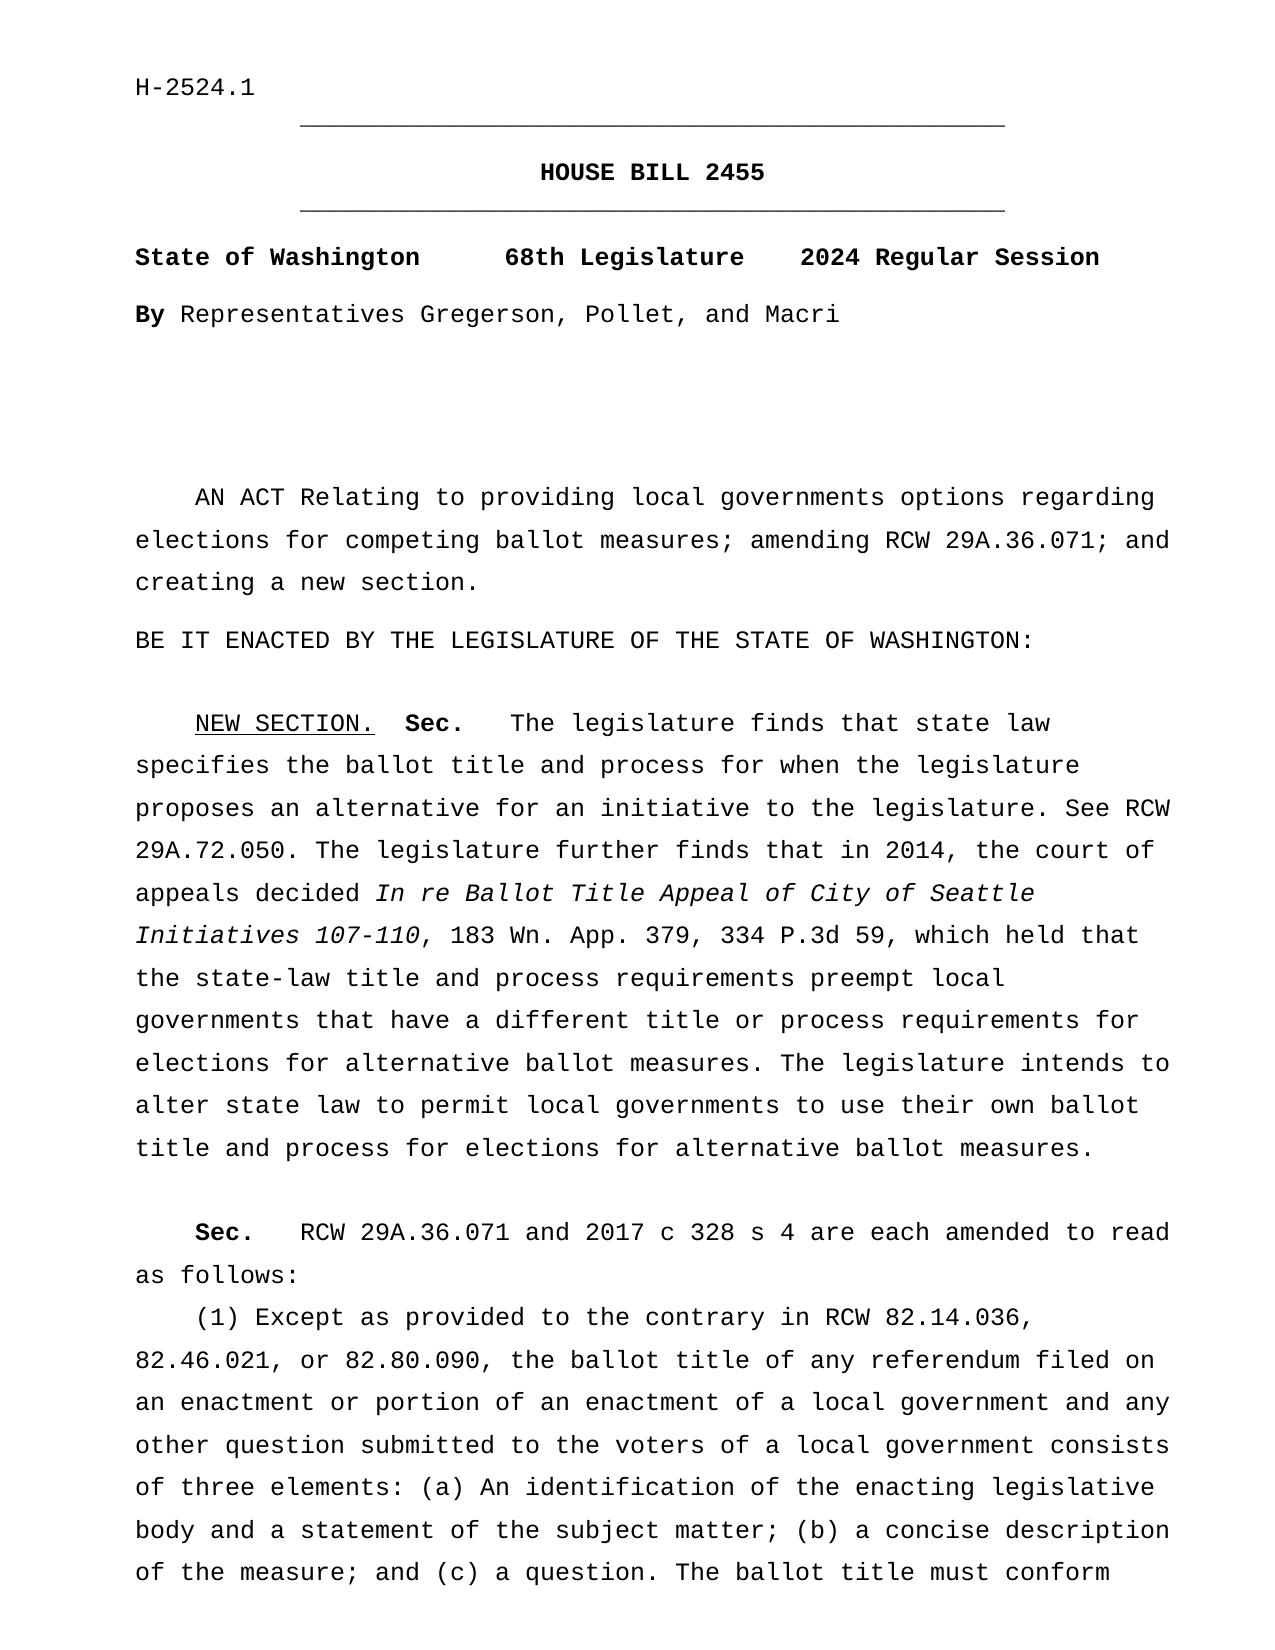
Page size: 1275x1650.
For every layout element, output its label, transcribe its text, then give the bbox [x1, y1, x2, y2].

text Sec. RCW 29A.36.071 and 2017 c 328 s 4 are each amended to read as follows: [135, 1207, 1170, 1292]
text H-2524.1 [135, 75, 1170, 103]
text NEW SECTION. Sec. The legislature finds that state law specifies the ballot title and process for when the legislature proposes an alternative for an initiative to the legislature. See RCW 29A.72.050. The legislature further finds that in 2014, the court of appeals decided In re Ballot Title Appeal of City of Seattle Initiatives 107-110, 183 Wn. App. 379, 334 P.3d 59, which held that the state-law title and process requirements preempt local governments that have a different title or process requirements for elections for alternative ballot measures. The legislature intends to alter state law to permit local governments to use their own ballot title and process for elections for alternative ballot measures. [135, 697, 1170, 1165]
text BE IT ENACTED BY THE LEGISLATURE OF THE STATE OF WASHINGTON: [135, 627, 1170, 656]
text HOUSE BILL 2455 [135, 160, 1170, 188]
text _______________________________________________ [135, 103, 1170, 132]
text AN ACT Relating to providing local governments options regarding elections for competing ballot measures; amending RCW 29A.36.071; and creating a new section. [135, 472, 1170, 599]
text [135, 1292, 1170, 1589]
text By Representatives Gregerson, Pollet, and Macri [135, 302, 1170, 330]
text State of Washington 68th Legislature 2024 Regular Session [135, 245, 1170, 273]
text _______________________________________________ [135, 188, 1170, 217]
